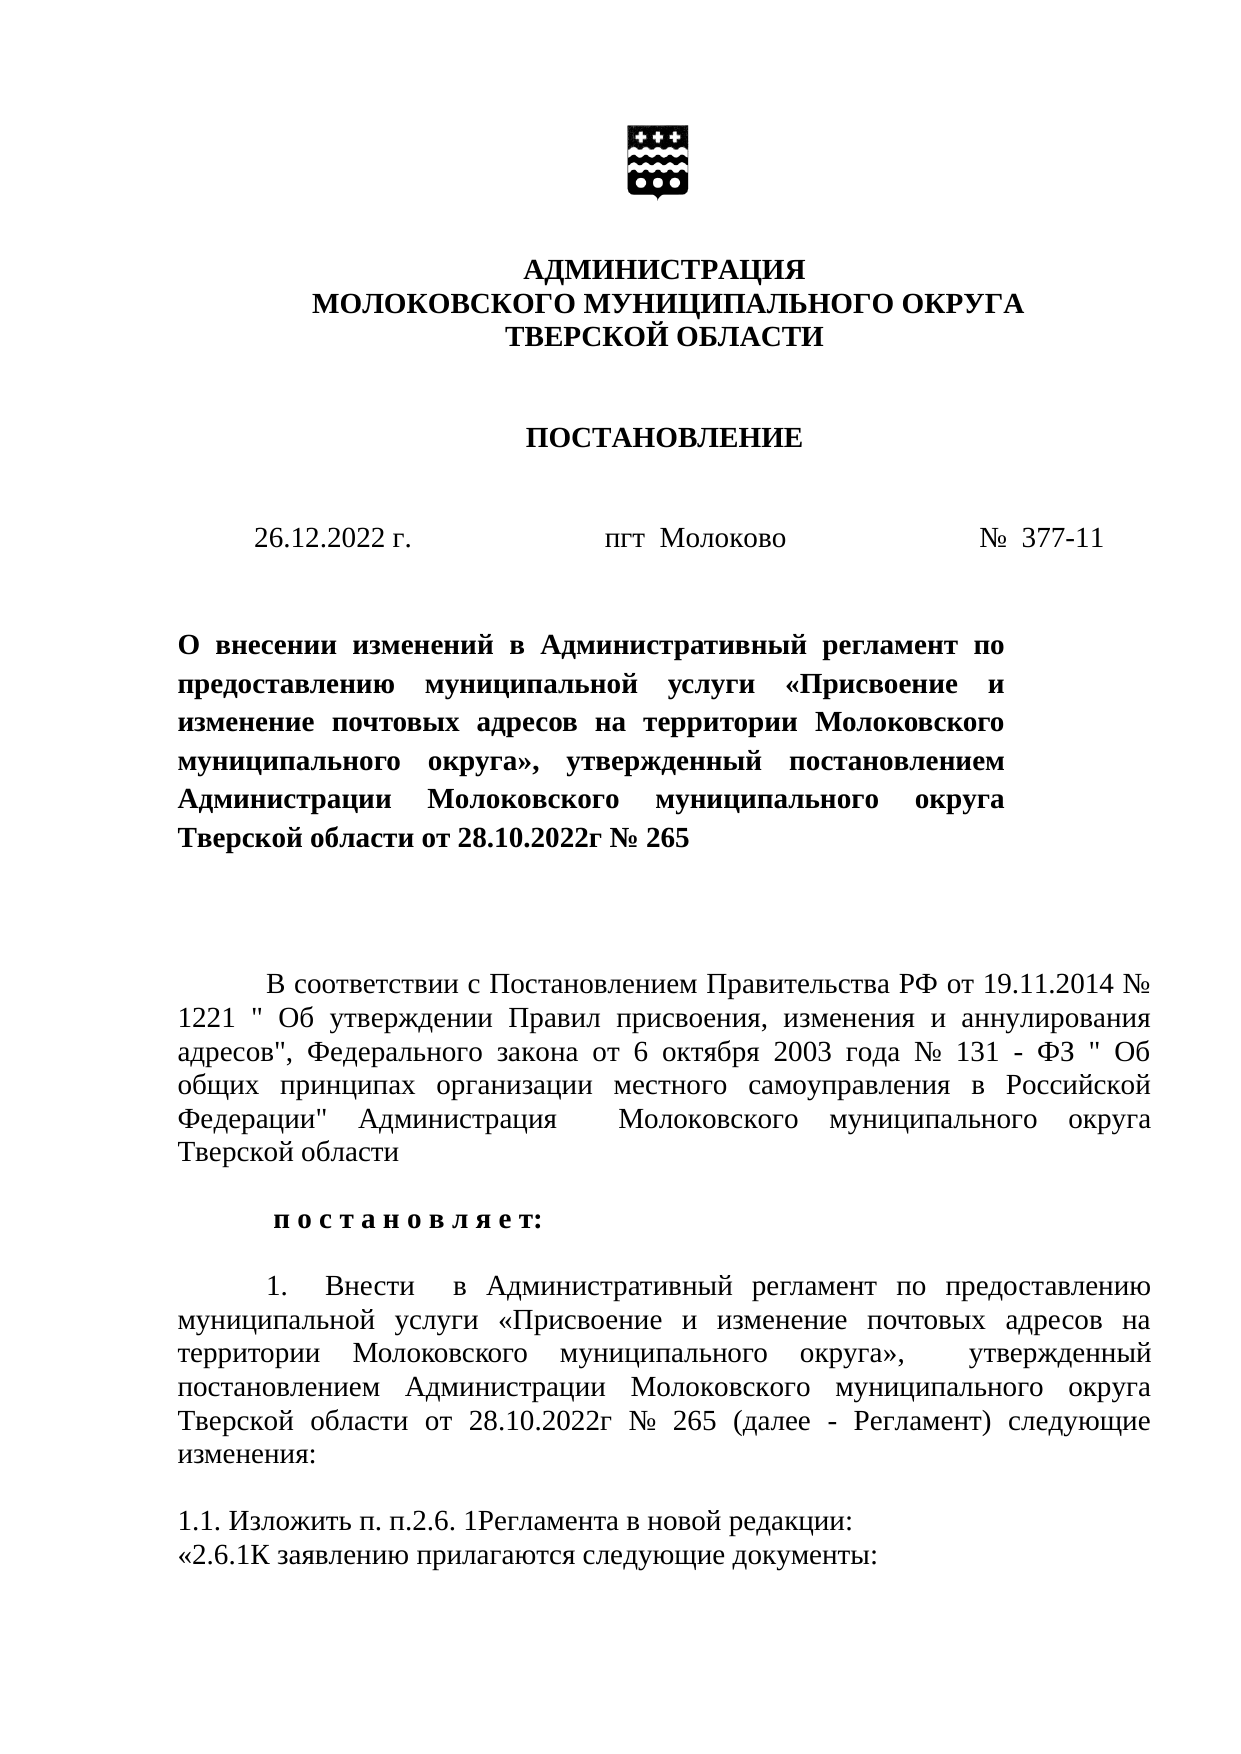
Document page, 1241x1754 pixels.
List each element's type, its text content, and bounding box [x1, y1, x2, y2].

text ТВЕРСКОЙ ОБЛАСТИ [177, 319, 1152, 353]
table_header 26.12.2022 г. [166, 521, 499, 558]
text ПОСТАНОВЛЕНИЕ [177, 420, 1152, 453]
text 1.1. Изложить п. п.2.6. 1Регламента в новой редакции: [177, 1503, 1152, 1537]
picture [624, 123, 692, 201]
table_header № 377-11 [833, 521, 1163, 558]
list Внести в Административный регламент по предоставлению муниципальной услуги «Присвоение и изменение почтовых адресов на территории Молоковского муниципального округа», утвержденный постановлением Администрации Молоковского муниципального округа Тверской области от 28.10.2022г № 265 (далее - Регламент) следующие изменения: [177, 1268, 1152, 1470]
text АДМИНИСТРАЦИЯ [177, 252, 1152, 286]
text п о с т а н о в л я е т: [177, 1201, 1152, 1235]
table_header пгт Молоково [500, 521, 833, 558]
table_header О внесении изменений в Административный регламент по предоставлению муниципальной услуги «Присвоение и изменение почтовых адресов на территории Молоковского муниципального округа», утвержденный постановлением Администрации Молоковского муниципального округа Тверской области от 28.10.2022г № 265 [166, 592, 1016, 967]
text «2.6.1К заявлению прилагаются следующие документы: [177, 1537, 1152, 1570]
text В соответствии с Постановлением Правительства РФ от 19.11.2014 № 1221 " Об утверждении Правил присвоения, изменения и аннулирования адресов", Федерального закона от 6 октября 2003 года № 131 - ФЗ " Об общих принципах организации местного самоуправления в Российской Федерации" Администрация Молоковского муниципального округа Тверской области [177, 967, 1152, 1168]
text МОЛОКОВСКОГО муниципального округа [177, 286, 1152, 319]
